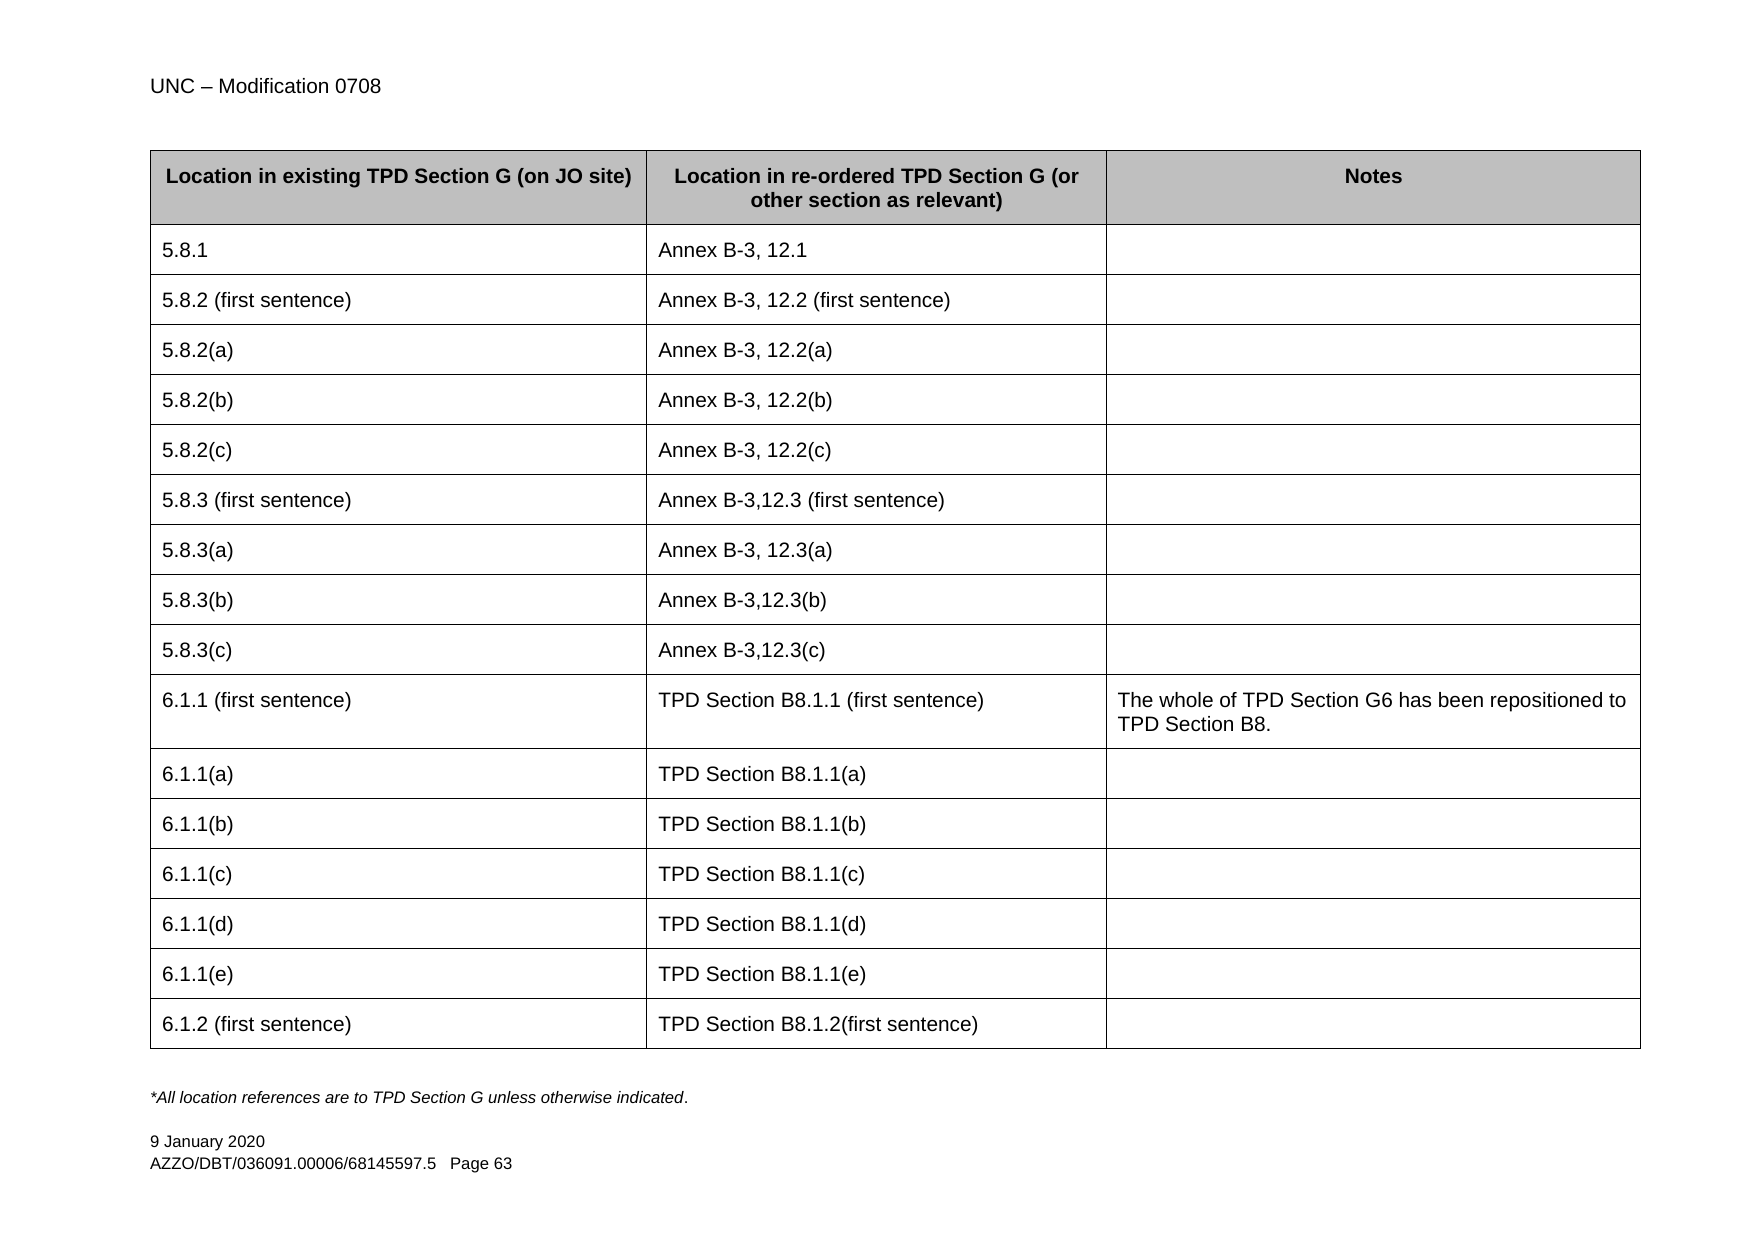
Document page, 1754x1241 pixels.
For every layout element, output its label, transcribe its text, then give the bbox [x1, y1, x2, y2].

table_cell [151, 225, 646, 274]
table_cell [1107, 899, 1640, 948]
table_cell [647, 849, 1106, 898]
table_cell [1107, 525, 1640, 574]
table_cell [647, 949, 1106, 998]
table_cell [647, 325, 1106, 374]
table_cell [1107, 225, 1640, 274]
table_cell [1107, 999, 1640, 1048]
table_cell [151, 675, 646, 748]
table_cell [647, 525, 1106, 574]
table_header Location in re-ordered TPD Section G (or other section as relevant) [647, 151, 1106, 224]
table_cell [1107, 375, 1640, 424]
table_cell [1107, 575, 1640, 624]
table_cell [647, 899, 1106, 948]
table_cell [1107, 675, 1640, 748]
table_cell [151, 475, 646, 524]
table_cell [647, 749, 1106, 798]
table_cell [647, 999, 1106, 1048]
table_header Notes [1107, 151, 1640, 224]
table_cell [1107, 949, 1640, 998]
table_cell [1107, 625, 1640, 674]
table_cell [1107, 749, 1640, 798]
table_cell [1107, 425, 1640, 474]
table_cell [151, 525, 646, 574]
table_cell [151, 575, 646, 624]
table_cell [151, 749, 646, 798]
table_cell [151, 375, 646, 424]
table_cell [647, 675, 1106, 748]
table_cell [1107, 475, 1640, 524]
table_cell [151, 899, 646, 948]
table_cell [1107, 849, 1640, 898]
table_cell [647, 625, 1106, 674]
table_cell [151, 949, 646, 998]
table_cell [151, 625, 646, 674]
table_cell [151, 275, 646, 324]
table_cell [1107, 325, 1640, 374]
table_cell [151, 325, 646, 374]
table_header Location in existing TPD Section G (on JO site) [151, 151, 646, 224]
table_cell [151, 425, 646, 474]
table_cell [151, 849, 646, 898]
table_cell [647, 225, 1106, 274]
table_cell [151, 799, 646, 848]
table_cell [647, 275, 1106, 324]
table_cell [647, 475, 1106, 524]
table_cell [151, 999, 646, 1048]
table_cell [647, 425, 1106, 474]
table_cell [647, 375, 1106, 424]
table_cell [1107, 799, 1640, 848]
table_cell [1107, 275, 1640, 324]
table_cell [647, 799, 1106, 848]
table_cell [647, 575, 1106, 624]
